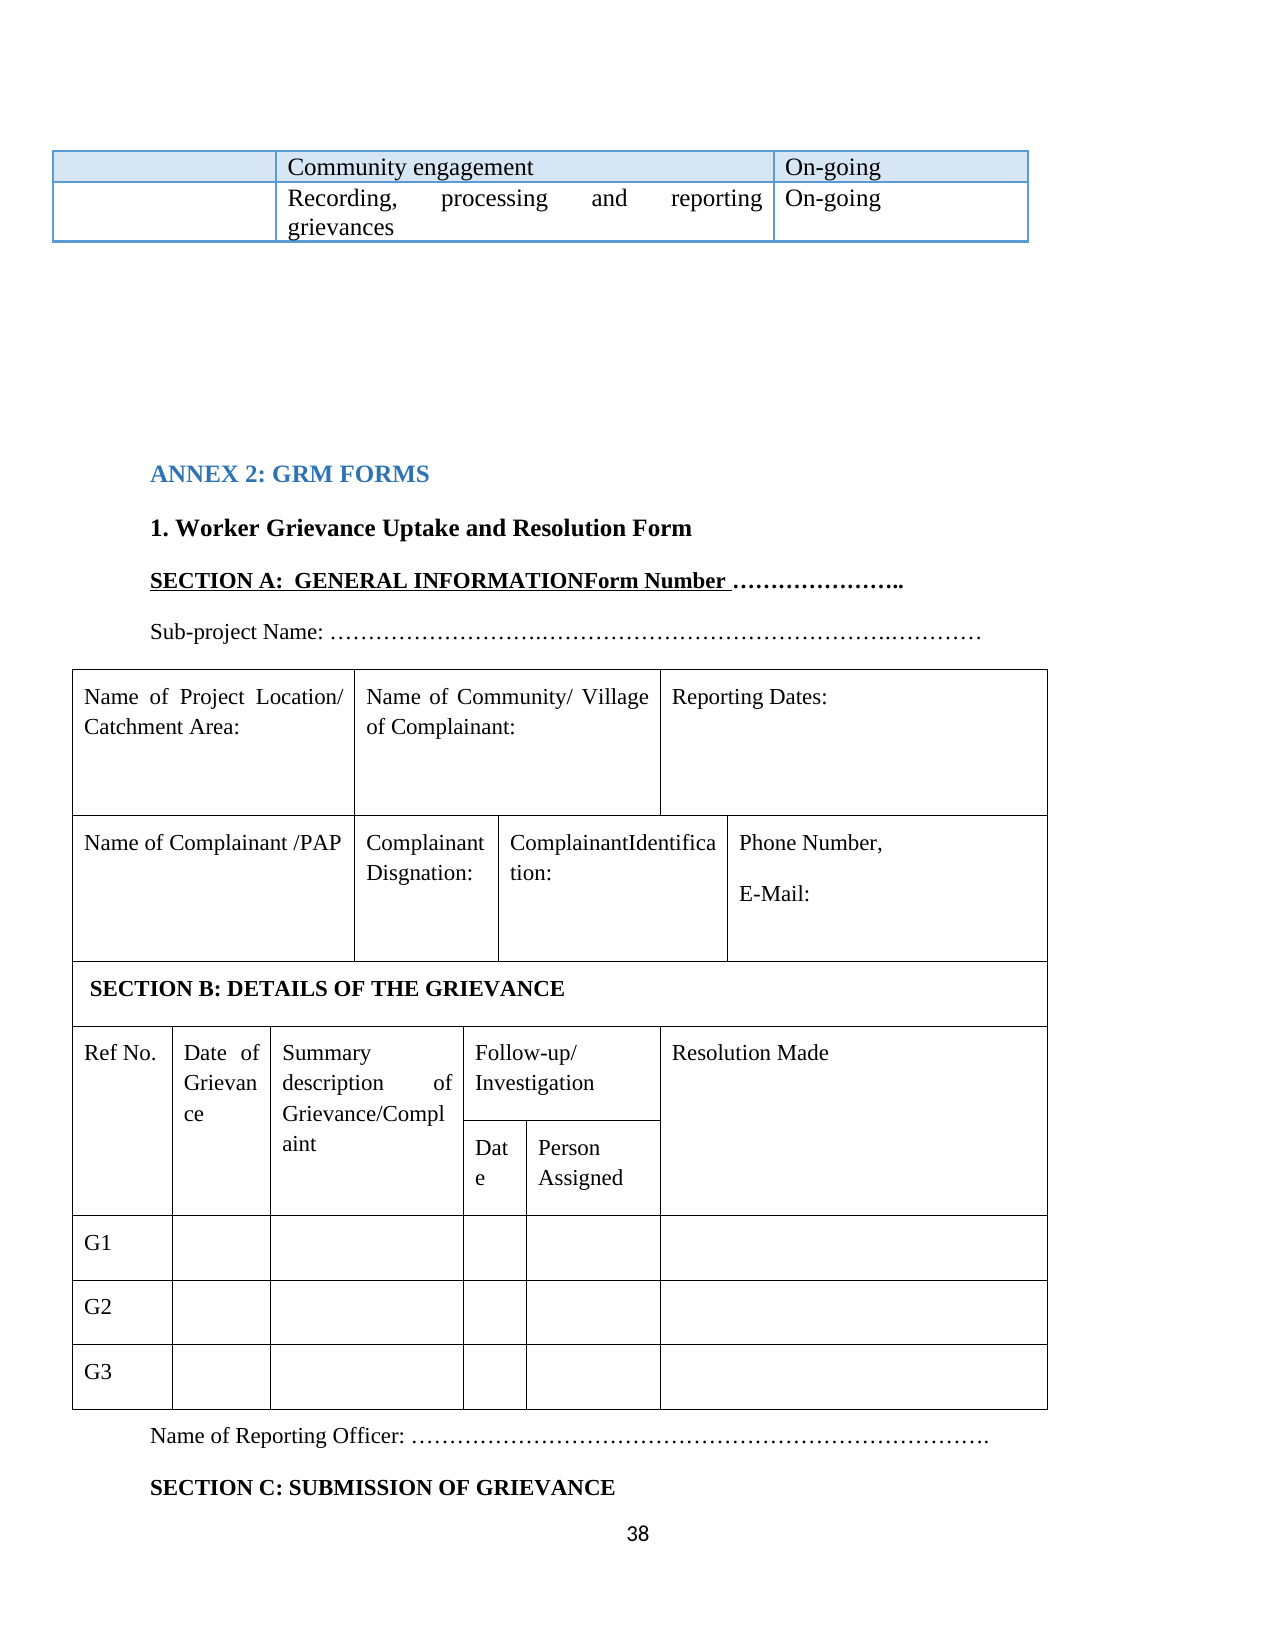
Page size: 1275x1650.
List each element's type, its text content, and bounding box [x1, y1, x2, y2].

table_cell Recording, processing and reporting grievances [277, 183, 773, 240]
table_cell [661, 1345, 1047, 1409]
table_cell [527, 1281, 660, 1344]
table_cell [54, 152, 275, 181]
table_cell Resolution Made [661, 1027, 1047, 1215]
text SECTION A: GENERAL INFORMATIONForm Number ………………….. [150, 567, 1125, 594]
table_cell [527, 1216, 660, 1280]
table_cell Person Assigned [527, 1121, 660, 1215]
table_cell G1 [73, 1216, 172, 1280]
table_cell Date of Grievance [173, 1027, 270, 1215]
text SECTION C: SUBMISSION OF GRIEVANCE [150, 1473, 1125, 1500]
table_cell [661, 1216, 1047, 1280]
table_cell [527, 1345, 660, 1409]
table_cell [464, 1345, 526, 1409]
table_header Reporting Dates: [661, 670, 1047, 815]
text Sub-project Name: ……………………….……………………………………….………… [150, 618, 1125, 645]
table_cell Follow-up/Investigation [464, 1027, 660, 1120]
table_header Name of Community/ Village of Complainant: [355, 670, 660, 815]
table_cell Summary description of Grievance/Complaint [271, 1027, 463, 1215]
table_cell [54, 183, 275, 240]
subtitle ANNEX 2: GRM FORMS [150, 459, 1125, 488]
table_cell Ref No. [73, 1027, 172, 1215]
table_cell Community engagement [277, 152, 773, 181]
table_cell Phone Number, E-Mail: [728, 816, 1047, 961]
table_cell Date [464, 1121, 526, 1215]
text Name of Reporting Officer: …………………………………………………………………. [150, 1422, 1125, 1449]
table_cell [464, 1281, 526, 1344]
table_cell On-going [775, 152, 1027, 181]
table_cell [271, 1281, 463, 1344]
table_cell On-going [775, 183, 1027, 240]
table_cell G3 [73, 1345, 172, 1409]
table_cell [464, 1216, 526, 1280]
table_header Name of Project Location/ Catchment Area: [73, 670, 354, 815]
table_cell [271, 1345, 463, 1409]
table_cell ComplainantIdentification: [499, 816, 727, 961]
table_cell SECTION B: DETAILS OF THE GRIEVANCE [73, 962, 1047, 1026]
table_cell [173, 1281, 270, 1344]
table_cell Name of Complainant /PAP [73, 816, 354, 961]
table_cell G2 [73, 1281, 172, 1344]
table_cell [173, 1216, 270, 1280]
table_cell [271, 1216, 463, 1280]
text 1. Worker Grievance Uptake and Resolution Form [150, 513, 1125, 542]
table_cell [661, 1281, 1047, 1344]
table_cell [173, 1345, 270, 1409]
table_cell Complainant Disgnation: [355, 816, 498, 961]
